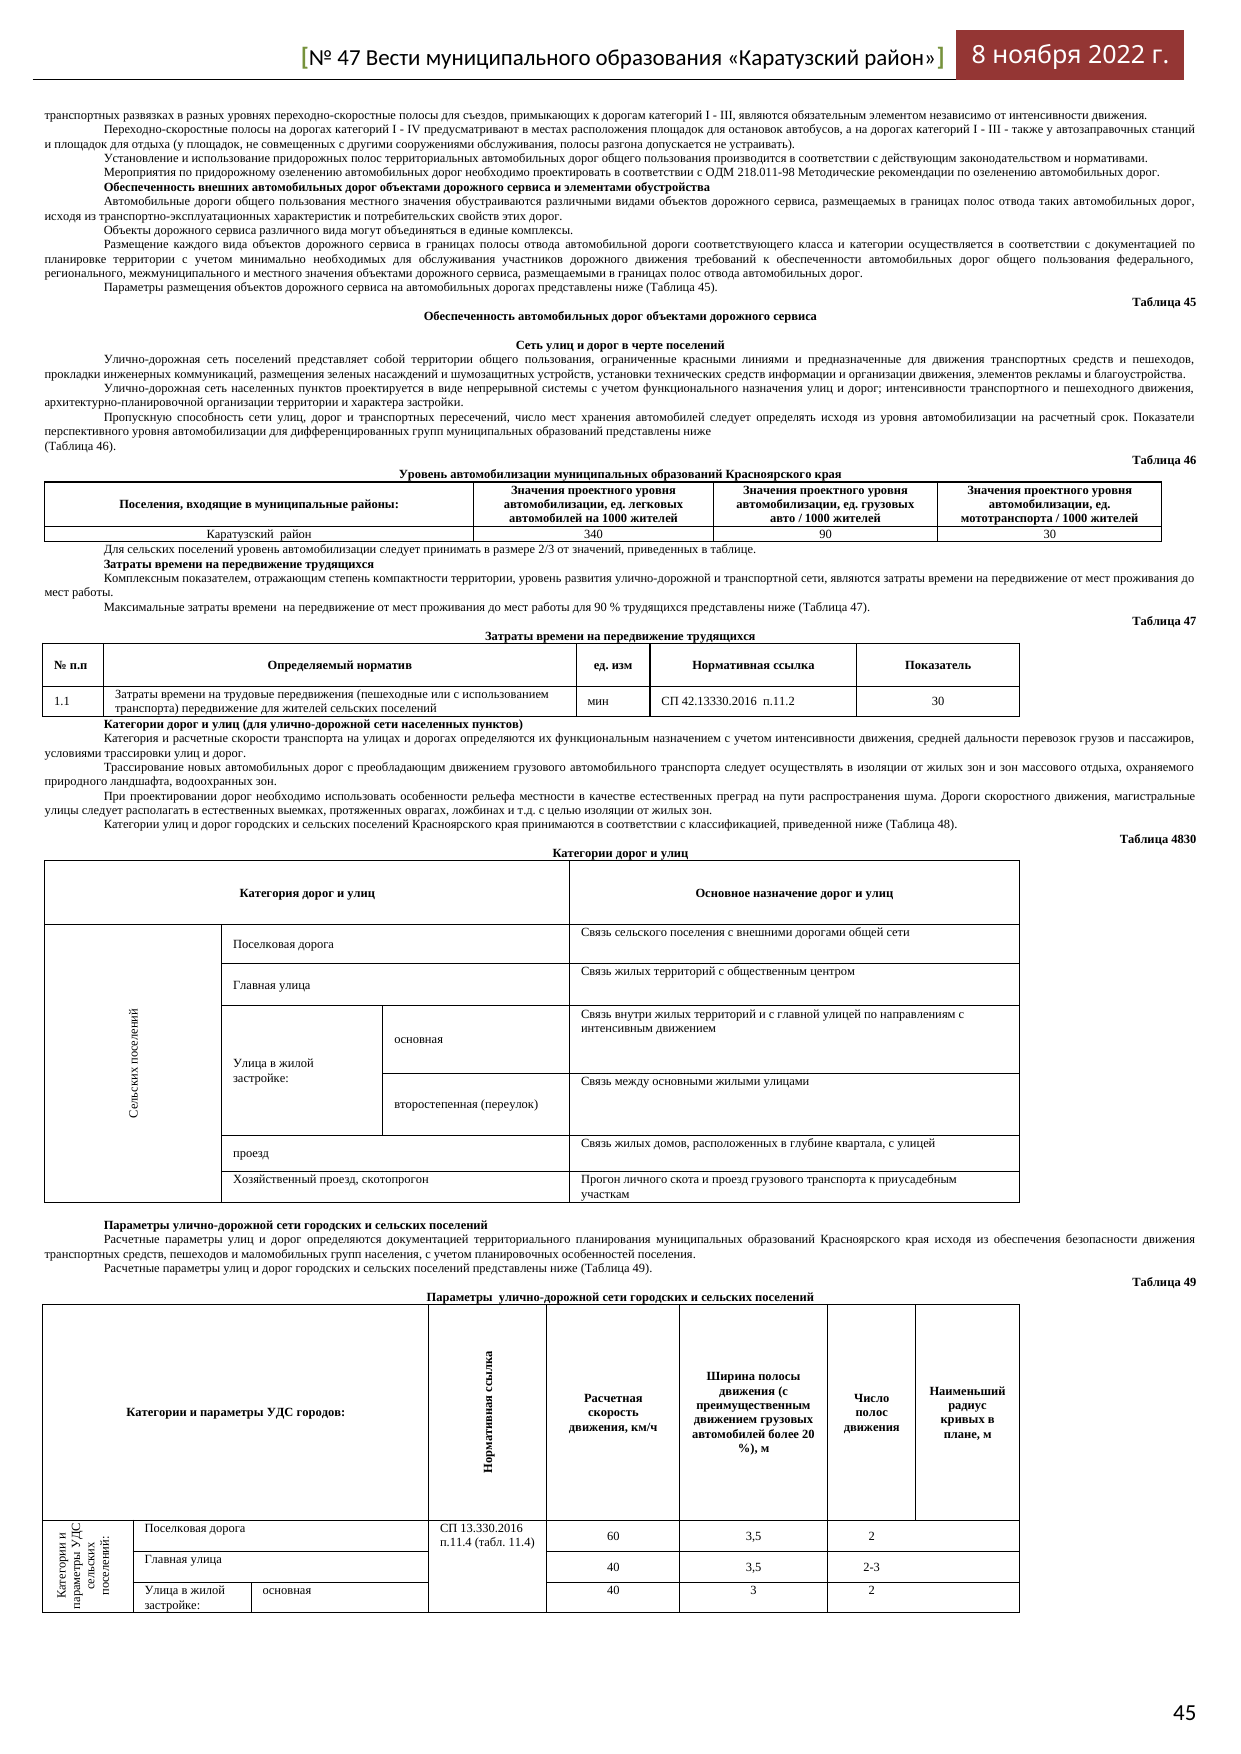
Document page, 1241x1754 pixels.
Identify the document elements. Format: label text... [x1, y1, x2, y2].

text Комплексным показателем, отражающим степень компактности территории, уровень развития улично-дорожной и транспортной сети, являются затраты времени на передвижение от мест проживания до мест работы. [44, 571, 1196, 599]
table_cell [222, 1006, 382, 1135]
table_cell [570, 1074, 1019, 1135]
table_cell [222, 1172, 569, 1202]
list Параметры улично-дорожной сети городских и сельских поселений [44, 1218, 1196, 1232]
text Расчетные параметры улиц и дорог городских и сельских поселений представлены ниже (Таблица 49). [44, 1261, 1196, 1275]
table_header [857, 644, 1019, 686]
list Категории дорог и улиц (для улично-дорожной сети населенных пунктов) [44, 717, 1196, 731]
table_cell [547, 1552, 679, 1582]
text Для сельских поселений уровень автомобилизации следует принимать в размере 2/3 от значений, приведенных в таблице. [44, 542, 1196, 556]
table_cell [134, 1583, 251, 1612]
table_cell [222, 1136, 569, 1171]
text При проектировании дорог необходимо использовать особенности рельефа местности в качестве естественных преград на пути распространения шума. Дороги скоростного движения, магистральные улицы следует располагать в естественных выемках, протяженных оврагах, ложбинах и т.д. с целью изоляции от жилых зон. [44, 788, 1196, 817]
text Трассирование новых автомобильных дорог с преобладающим движением грузового автомобильного транспорта следует осуществлять в изоляции от жилых зон и зон массового отдыха, охраняемого природного ландшафта, водоохранных зон. [44, 760, 1196, 788]
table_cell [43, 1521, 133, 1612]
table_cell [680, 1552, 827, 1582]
text Объекты дорожного сервиса различного вида могут объединяться в единые комплексы. [44, 223, 1196, 237]
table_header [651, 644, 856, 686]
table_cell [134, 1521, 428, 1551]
text Категории улиц и дорог городских и сельских поселений Красноярского края принимаются в соответствии с классификацией, приведенной ниже (Таблица 48). [44, 817, 1196, 832]
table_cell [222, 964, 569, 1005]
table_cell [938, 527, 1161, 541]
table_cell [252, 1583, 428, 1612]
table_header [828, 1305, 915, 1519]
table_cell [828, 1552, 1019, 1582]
text Установление и использование придорожных полос территориальных автомобильных дорог общего пользования производится в соответствии с действующим законодательством и нормативами. [44, 151, 1196, 165]
text Расчетные параметры улиц и дорог определяются документацией территориального планирования муниципальных образований Красноярского края исходя из обеспечения безопасности движения транспортных средств, пешеходов и маломобильных групп населения, с учетом планировочных особенностей поселения. [44, 1232, 1196, 1261]
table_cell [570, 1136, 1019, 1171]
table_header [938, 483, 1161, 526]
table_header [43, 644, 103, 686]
text Таблица 49 [44, 1275, 1196, 1289]
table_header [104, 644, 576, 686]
text Таблица 47 [44, 614, 1196, 628]
text Обеспеченность автомобильных дорог объектами дорожного сервиса [44, 309, 1196, 323]
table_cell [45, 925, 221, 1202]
text Затраты времени на передвижение трудящихся [44, 628, 1196, 643]
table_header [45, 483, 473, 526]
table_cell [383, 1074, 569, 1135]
text Параметры улично-дорожной сети городских и сельских поселений [44, 1289, 1196, 1304]
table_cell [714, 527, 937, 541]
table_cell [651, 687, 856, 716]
text Таблица 4830 [44, 832, 1196, 846]
text Автомобильные дороги общего пользования местного значения обустраиваются различными видами объектов дорожного сервиса, размещаемых в границах полос отвода таких автомобильных дорог, исходя из транспортно-эксплуатационных характеристик и потребительских свойств этих дорог. [44, 194, 1196, 223]
text Размещение каждого вида объектов дорожного сервиса в границах полосы отвода автомобильной дороги соответствующего класса и категории осуществляется в соответствии с документацией по планировке территории с учетом минимально необходимых для обслуживания участников дорожного движения требований к обеспеченности автомобильных дорог общего пользования федерального, регионального, межмуниципального и местного значения объектами дорожного сервиса, размещаемыми в границах полос отвода автомобильных дорог. [44, 237, 1196, 280]
text На транспортных развязках в разных уровнях переходно-скоростные полосы для съездов, примыкающих к дорогам категорий I - III, являются обязательным элементом независимо от интенсивности движения. [44, 108, 1196, 122]
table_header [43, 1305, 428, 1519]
text Улично-дорожная сеть населенных пунктов проектируется в виде непрерывной системы с учетом функционального назначения улиц и дорог; интенсивности транспортного и пешеходного движения, архитектурно-планировочной организации территории и характера застройки. [44, 381, 1196, 409]
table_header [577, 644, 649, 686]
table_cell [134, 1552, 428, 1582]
text (Таблица 46). [44, 438, 1196, 453]
text Мероприятия по придорожному озеленению автомобильных дорог необходимо проектировать в соответствии с ОДМ 218.011-98 Методические рекомендации по озеленению автомобильных дорог. [44, 165, 1196, 179]
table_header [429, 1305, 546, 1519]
text Пропускную способность сети улиц, дорог и транспортных пересечений, число мест хранения автомобилей следует определять исходя из уровня автомобилизации на расчетный срок. Показатели перспективного уровня автомобилизации для дифференцированных групп муниципальных образований представлены ниже [44, 409, 1196, 438]
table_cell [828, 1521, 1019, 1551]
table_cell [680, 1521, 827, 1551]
list Обеспеченность внешних автомобильных дорог объектами дорожного сервиса и элементами обустройства [44, 179, 1196, 194]
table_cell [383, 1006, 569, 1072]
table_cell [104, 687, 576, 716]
text Параметры размещения объектов дорожного сервиса на автомобильных дорогах представлены ниже (Таблица 45). [44, 280, 1196, 294]
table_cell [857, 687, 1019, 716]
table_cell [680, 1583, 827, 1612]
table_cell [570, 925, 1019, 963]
text Переходно-скоростные полосы на дорогах категорий I - IV предусматривают в местах расположения площадок для остановок автобусов, а на дорогах категорий I - III - также у автозаправочных станций и площадок для отдыха (у площадок, не совмещенных с другими сооружениями обслуживания, полосы разгона допускается не устраивать). [44, 122, 1196, 151]
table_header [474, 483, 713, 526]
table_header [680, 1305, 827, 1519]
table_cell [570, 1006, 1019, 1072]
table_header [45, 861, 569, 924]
text Таблица 46 [44, 453, 1196, 467]
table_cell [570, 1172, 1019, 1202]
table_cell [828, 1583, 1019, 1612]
text Сеть улиц и дорог в черте поселений [44, 338, 1196, 352]
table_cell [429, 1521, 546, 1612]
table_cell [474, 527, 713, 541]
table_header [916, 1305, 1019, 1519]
text Максимальные затраты времени на передвижение от мест проживания до мест работы для 90 % трудящихся представлены ниже (Таблица 47). [44, 599, 1196, 614]
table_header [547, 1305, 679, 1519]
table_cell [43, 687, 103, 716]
text Таблица 45 [44, 294, 1196, 309]
list Затраты времени на передвижение трудящихся [44, 556, 1196, 571]
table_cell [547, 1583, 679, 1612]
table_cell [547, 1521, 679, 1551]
text Категория и расчетные скорости транспорта на улицах и дорогах определяются их функциональным назначением с учетом интенсивности движения, средней дальности перевозок грузов и пассажиров, условиями трассировки улиц и дорог. [44, 731, 1196, 760]
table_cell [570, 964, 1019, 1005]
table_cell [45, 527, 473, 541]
text Улично-дорожная сеть поселений представляет собой территории общего пользования, ограниченные красными линиями и предназначенные для движения транспортных средств и пешеходов, прокладки инженерных коммуникаций, размещения зеленых насаждений и шумозащитных устройств, установки технических средств информации и организации движения, элементов рекламы и благоустройства. [44, 352, 1196, 381]
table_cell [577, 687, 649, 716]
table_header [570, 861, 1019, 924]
text Категории дорог и улиц [44, 846, 1196, 860]
text Уровень автомобилизации муниципальных образований Красноярского края [44, 467, 1196, 481]
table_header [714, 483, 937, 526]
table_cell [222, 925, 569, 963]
